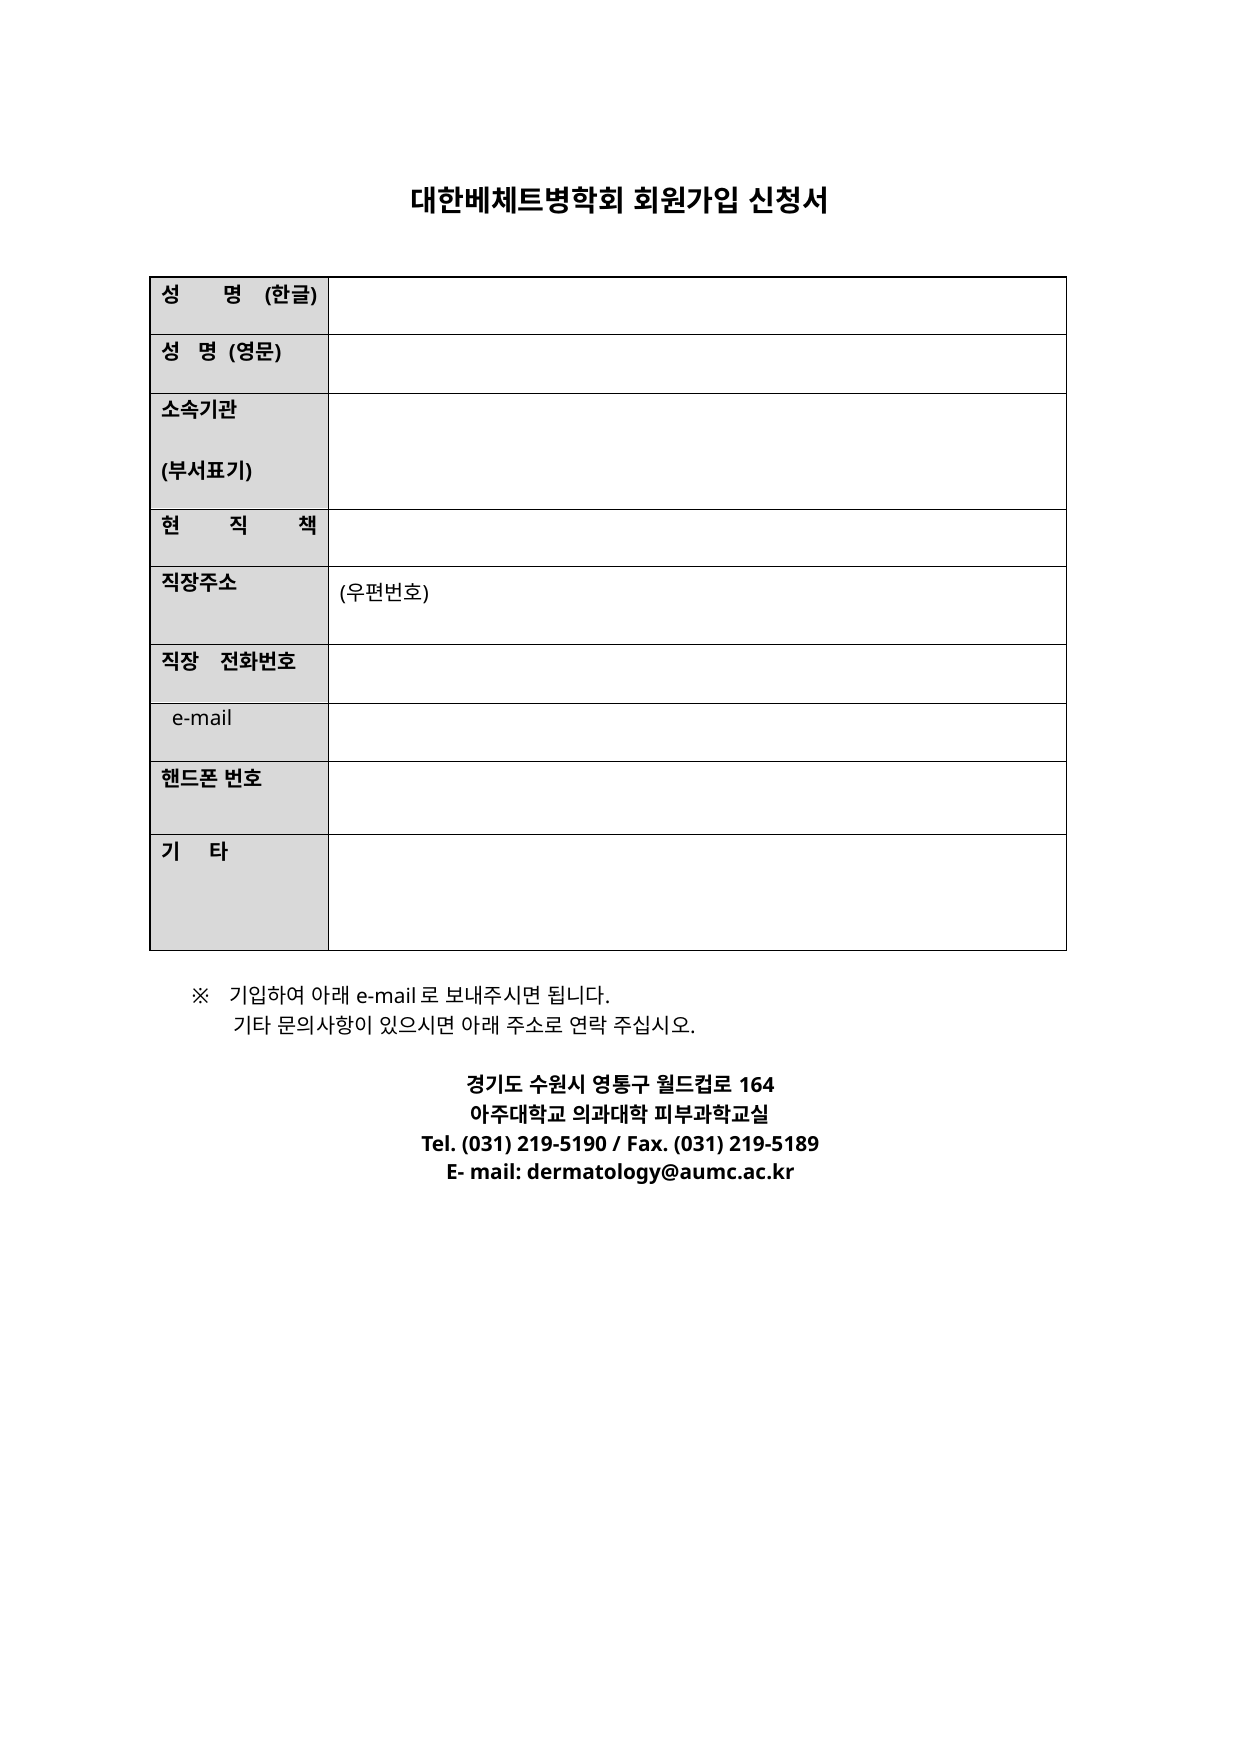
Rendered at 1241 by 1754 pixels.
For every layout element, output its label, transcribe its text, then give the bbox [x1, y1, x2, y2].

text E- mail: dermatology@aumc.ac.kr [150, 1157, 1090, 1186]
table_cell 직장주소 [151, 567, 328, 644]
table_cell [329, 394, 1066, 508]
table_cell [329, 704, 1066, 761]
table_cell [329, 762, 1066, 834]
text 대한베체트병학회 회원가입 신청서 [150, 177, 1090, 219]
table_cell 성 명 (영문) [151, 335, 328, 393]
table_cell [329, 510, 1066, 566]
text Tel. (031) 219-5190 / Fax. (031) 219-5189 [150, 1129, 1090, 1157]
table_cell [329, 835, 1066, 950]
table_cell 핸드폰 번호 [151, 762, 328, 834]
table_cell (우편번호) [329, 567, 1066, 644]
table_cell 기 타 [151, 835, 328, 950]
table_cell 소속기관 (부서표기) [151, 394, 328, 508]
text 경기도 수원시 영통구 월드컵로 164 [150, 1068, 1090, 1099]
table_cell [329, 335, 1066, 393]
table_header 성 명 (한글) [151, 278, 328, 334]
table_cell 직장 전화번호 [151, 645, 328, 702]
table_cell 현 직 책 [151, 510, 328, 566]
text 기타 문의사항이 있으시면 아래 주소로 연락 주십시오. [192, 1009, 1090, 1040]
table_header [329, 278, 1066, 334]
text 아주대학교 의과대학 피부과학교실 [150, 1099, 1090, 1129]
list 기입하여 아래 e-mail로 보내주시면 됩니다. [192, 979, 1090, 1009]
table_cell [329, 645, 1066, 702]
table_cell e-mail [151, 704, 328, 761]
